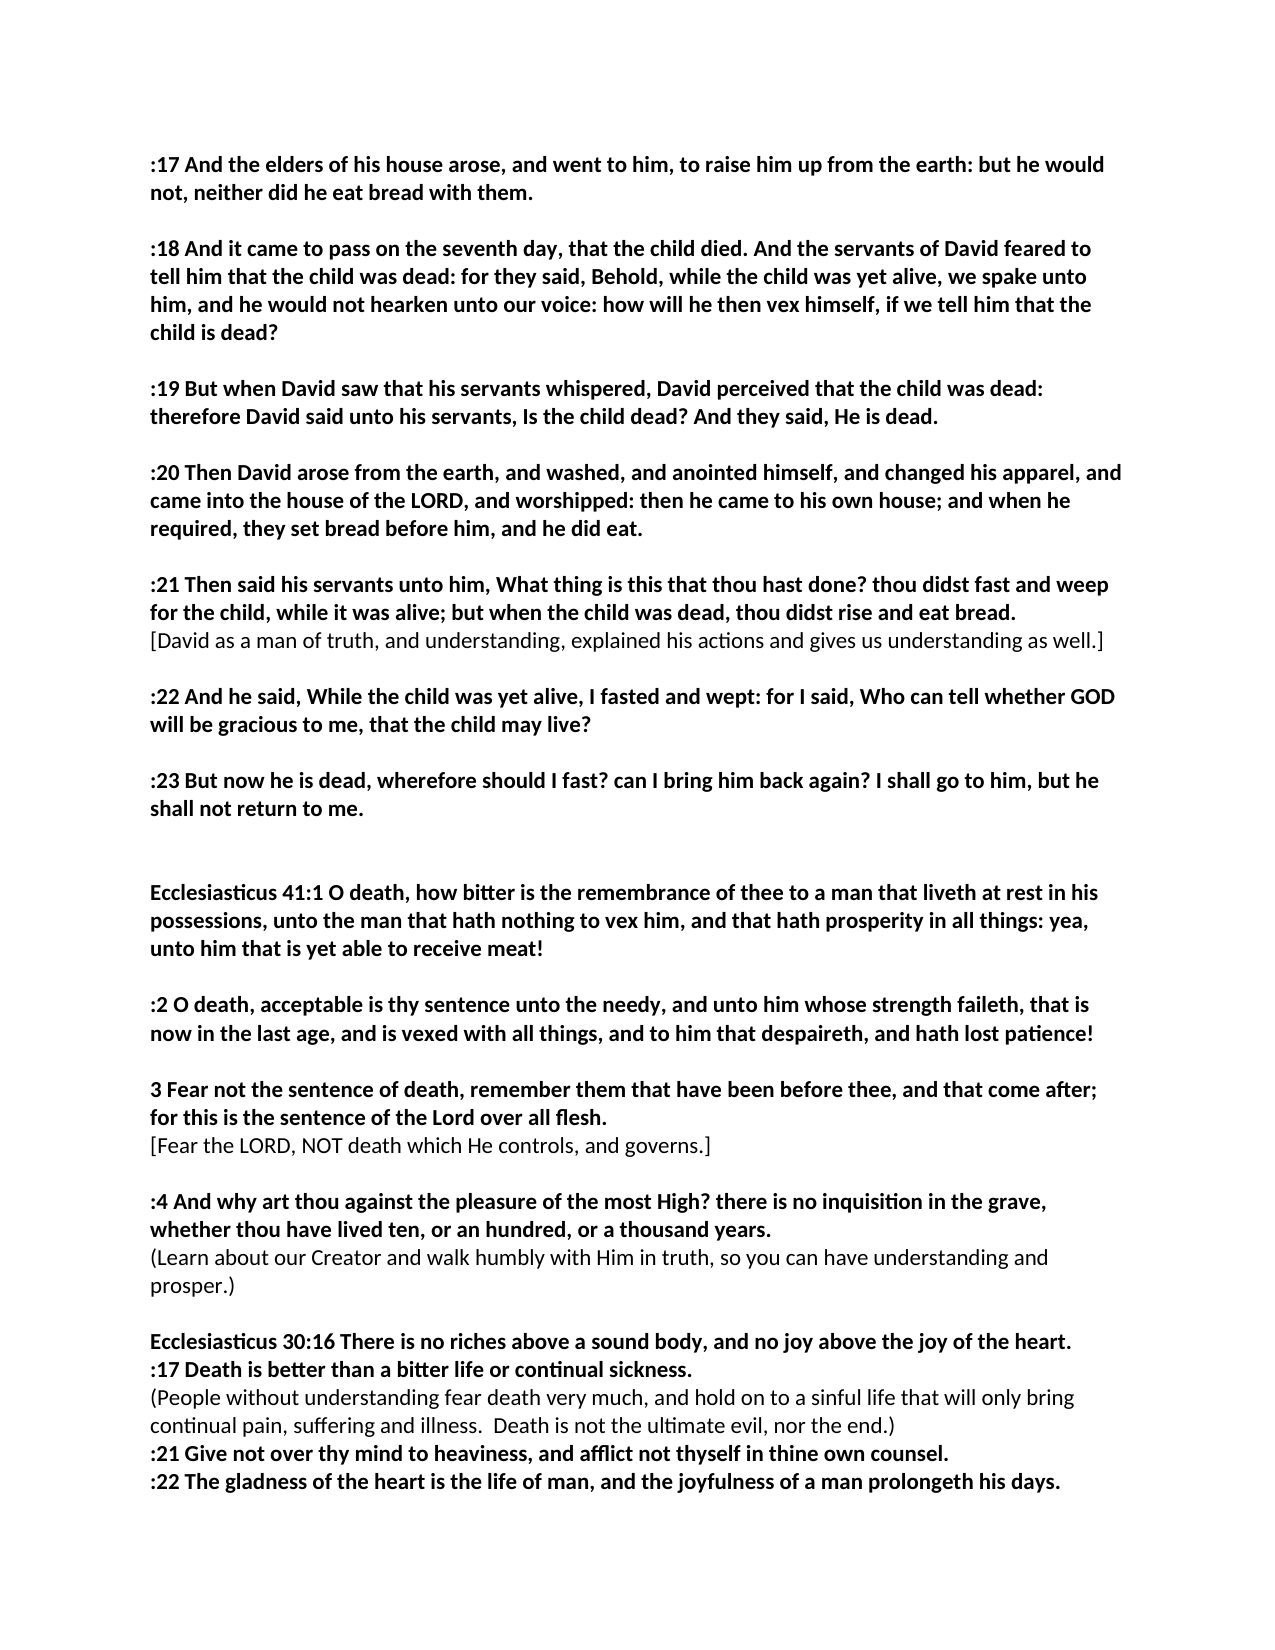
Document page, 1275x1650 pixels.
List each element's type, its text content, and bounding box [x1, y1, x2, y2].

text :19 But when David saw that his servants whispered, David perceived that the child was dead: therefore David said unto his servants, Is the child dead? And they said, He is dead. [150, 374, 1125, 430]
text Ecclesiasticus 30:16 There is no riches above a sound body, and no joy above the joy of the heart. [150, 1327, 1125, 1355]
text :20 Then David arose from the earth, and washed, and anointed himself, and changed his apparel, and came into the house of the LORD, and worshipped: then he came to his own house; and when he required, they set bread before him, and he did eat. [150, 458, 1125, 542]
text [David as a man of truth, and understanding, explained his actions and gives us understanding as well.] [150, 626, 1125, 654]
text :22 The gladness of the heart is the life of man, and the joyfulness of a man prolongeth his days. [150, 1467, 1125, 1495]
text :17 Death is better than a bitter life or continual sickness. [150, 1355, 1125, 1383]
text :21 Then said his servants unto him, What thing is this that thou hast done? thou didst fast and weep for the child, while it was alive; but when the child was dead, thou didst rise and eat bread. [150, 570, 1125, 626]
text :2 O death, acceptable is thy sentence unto the needy, and unto him whose strength faileth, that is now in the last age, and is vexed with all things, and to him that despaireth, and hath lost patience! [150, 991, 1125, 1047]
text :18 And it came to pass on the seventh day, that the child died. And the servants of David feared to tell him that the child was dead: for they said, Behold, while the child was yet alive, we spake unto him, and he would not hearken unto our voice: how will he then vex himself, if we tell him that the child is dead? [150, 234, 1125, 346]
text [Fear the LORD, NOT death which He controls, and governs.] [150, 1131, 1125, 1159]
text :4 And why art thou against the pleasure of the most High? there is no inquisition in the grave, whether thou have lived ten, or an hundred, or a thousand years. [150, 1187, 1125, 1243]
text :17 And the elders of his house arose, and went to him, to raise him up from the earth: but he would not, neither did he eat bread with them. [150, 150, 1125, 206]
text 3 Fear not the sentence of death, remember them that have been before thee, and that come after; for this is the sentence of the Lord over all flesh. [150, 1075, 1125, 1131]
text :23 But now he is dead, wherefore should I fast? can I bring him back again? I shall go to him, but he shall not return to me. [150, 766, 1125, 822]
text :21 Give not over thy mind to heaviness, and afflict not thyself in thine own counsel. [150, 1439, 1125, 1467]
text Ecclesiasticus 41:1 O death, how bitter is the remembrance of thee to a man that liveth at rest in his possessions, unto the man that hath nothing to vex him, and that hath prosperity in all things: yea, unto him that is yet able to receive meat! [150, 878, 1125, 963]
text (People without understanding fear death very much, and hold on to a sinful life that will only bring continual pain, suffering and illness. Death is not the ultimate evil, nor the end.) [150, 1383, 1125, 1439]
text (Learn about our Creator and walk humbly with Him in truth, so you can have understanding and prosper.) [150, 1243, 1125, 1299]
text :22 And he said, While the child was yet alive, I fasted and wept: for I said, Who can tell whether GOD will be gracious to me, that the child may live? [150, 682, 1125, 738]
